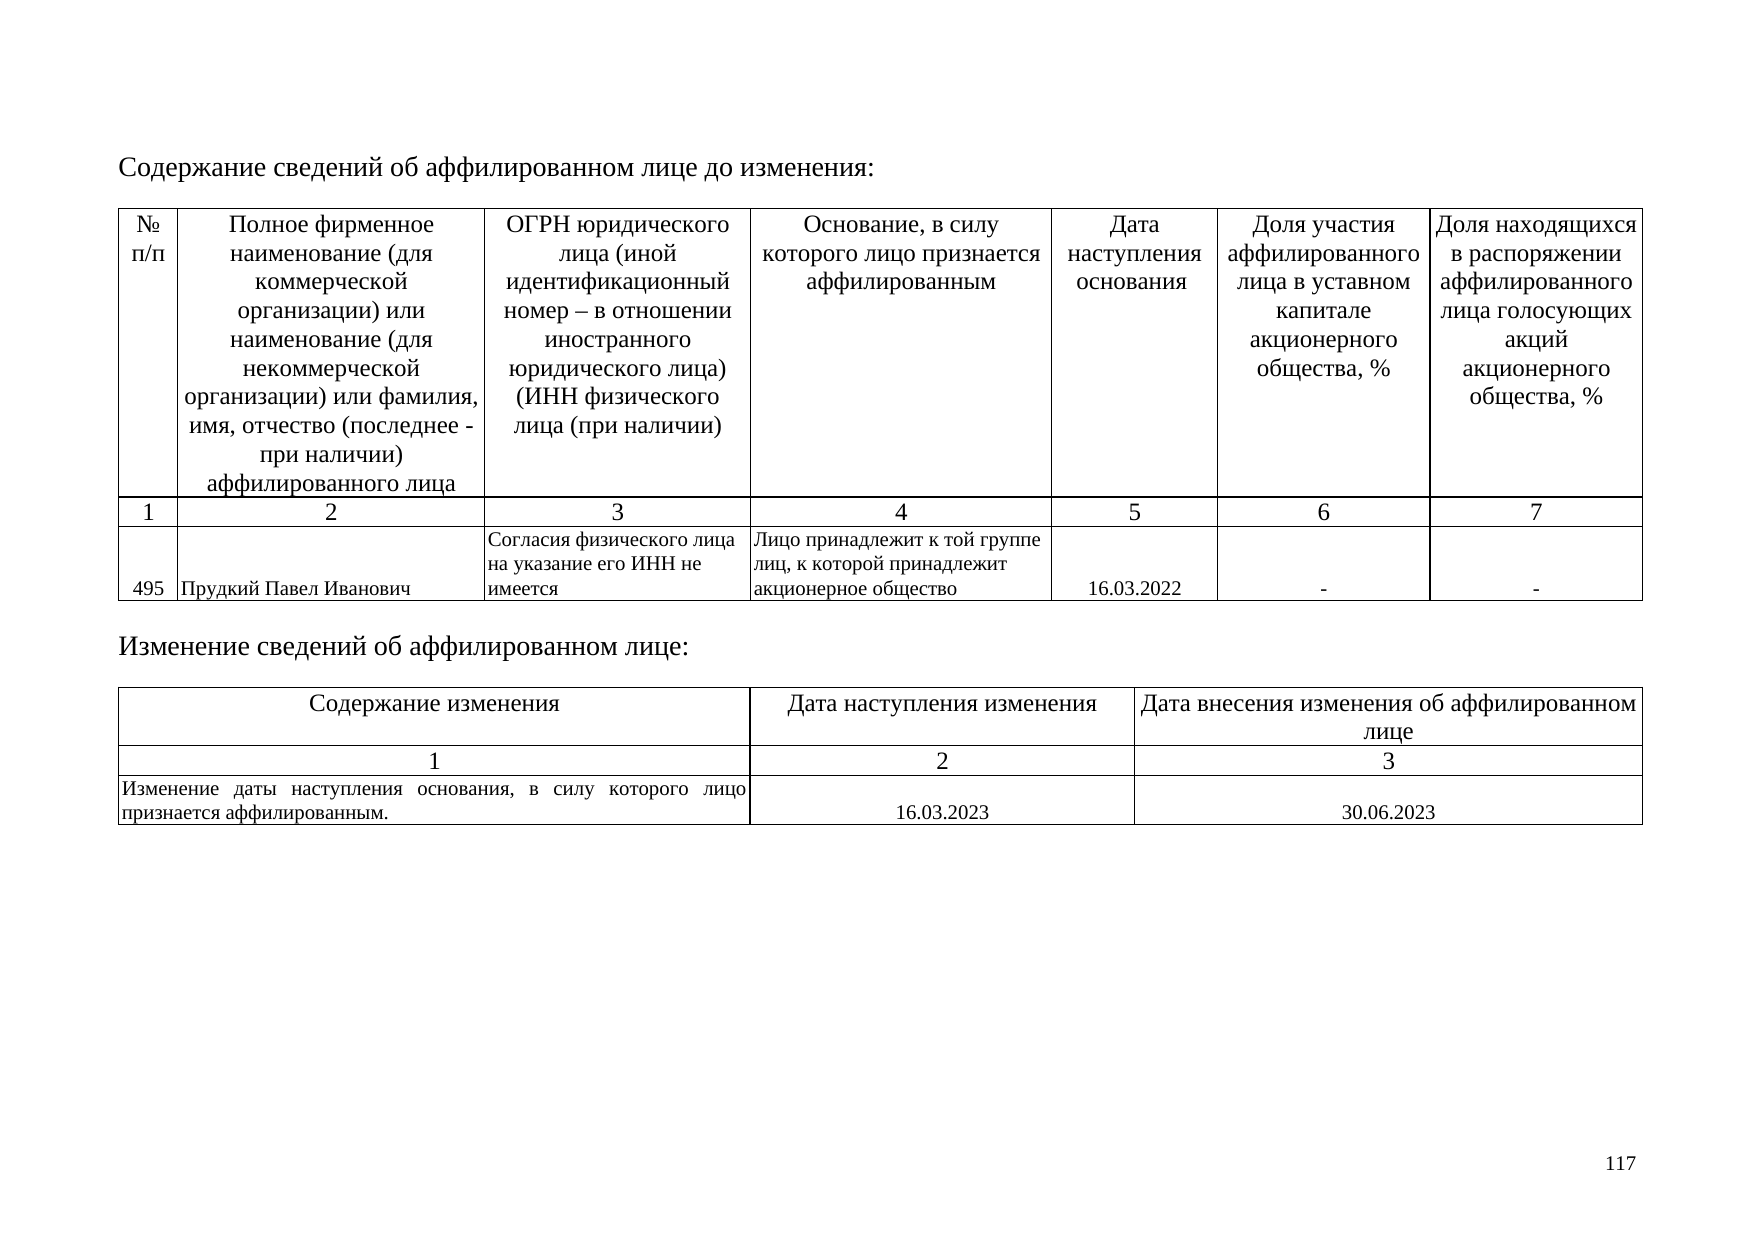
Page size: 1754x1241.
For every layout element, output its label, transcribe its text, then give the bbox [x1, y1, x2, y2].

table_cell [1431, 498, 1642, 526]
text Изменение сведений об аффилированном лице: [118, 629, 1636, 662]
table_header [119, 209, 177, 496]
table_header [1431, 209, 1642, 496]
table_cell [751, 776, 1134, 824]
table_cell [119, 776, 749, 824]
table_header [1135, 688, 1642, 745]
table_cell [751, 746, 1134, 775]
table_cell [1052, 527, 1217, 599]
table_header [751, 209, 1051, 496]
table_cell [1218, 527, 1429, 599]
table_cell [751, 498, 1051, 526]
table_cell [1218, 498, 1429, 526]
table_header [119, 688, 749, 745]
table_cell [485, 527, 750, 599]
text Содержание сведений об аффилированном лице до изменения: [118, 151, 1636, 183]
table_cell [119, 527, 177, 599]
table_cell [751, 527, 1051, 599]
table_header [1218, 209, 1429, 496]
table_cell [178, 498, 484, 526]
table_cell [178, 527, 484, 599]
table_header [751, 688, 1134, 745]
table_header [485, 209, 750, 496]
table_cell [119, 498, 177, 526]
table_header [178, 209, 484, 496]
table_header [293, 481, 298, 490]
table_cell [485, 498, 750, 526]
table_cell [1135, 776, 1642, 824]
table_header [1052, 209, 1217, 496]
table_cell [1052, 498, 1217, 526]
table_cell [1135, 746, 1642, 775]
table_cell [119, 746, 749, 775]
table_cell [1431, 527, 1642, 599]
